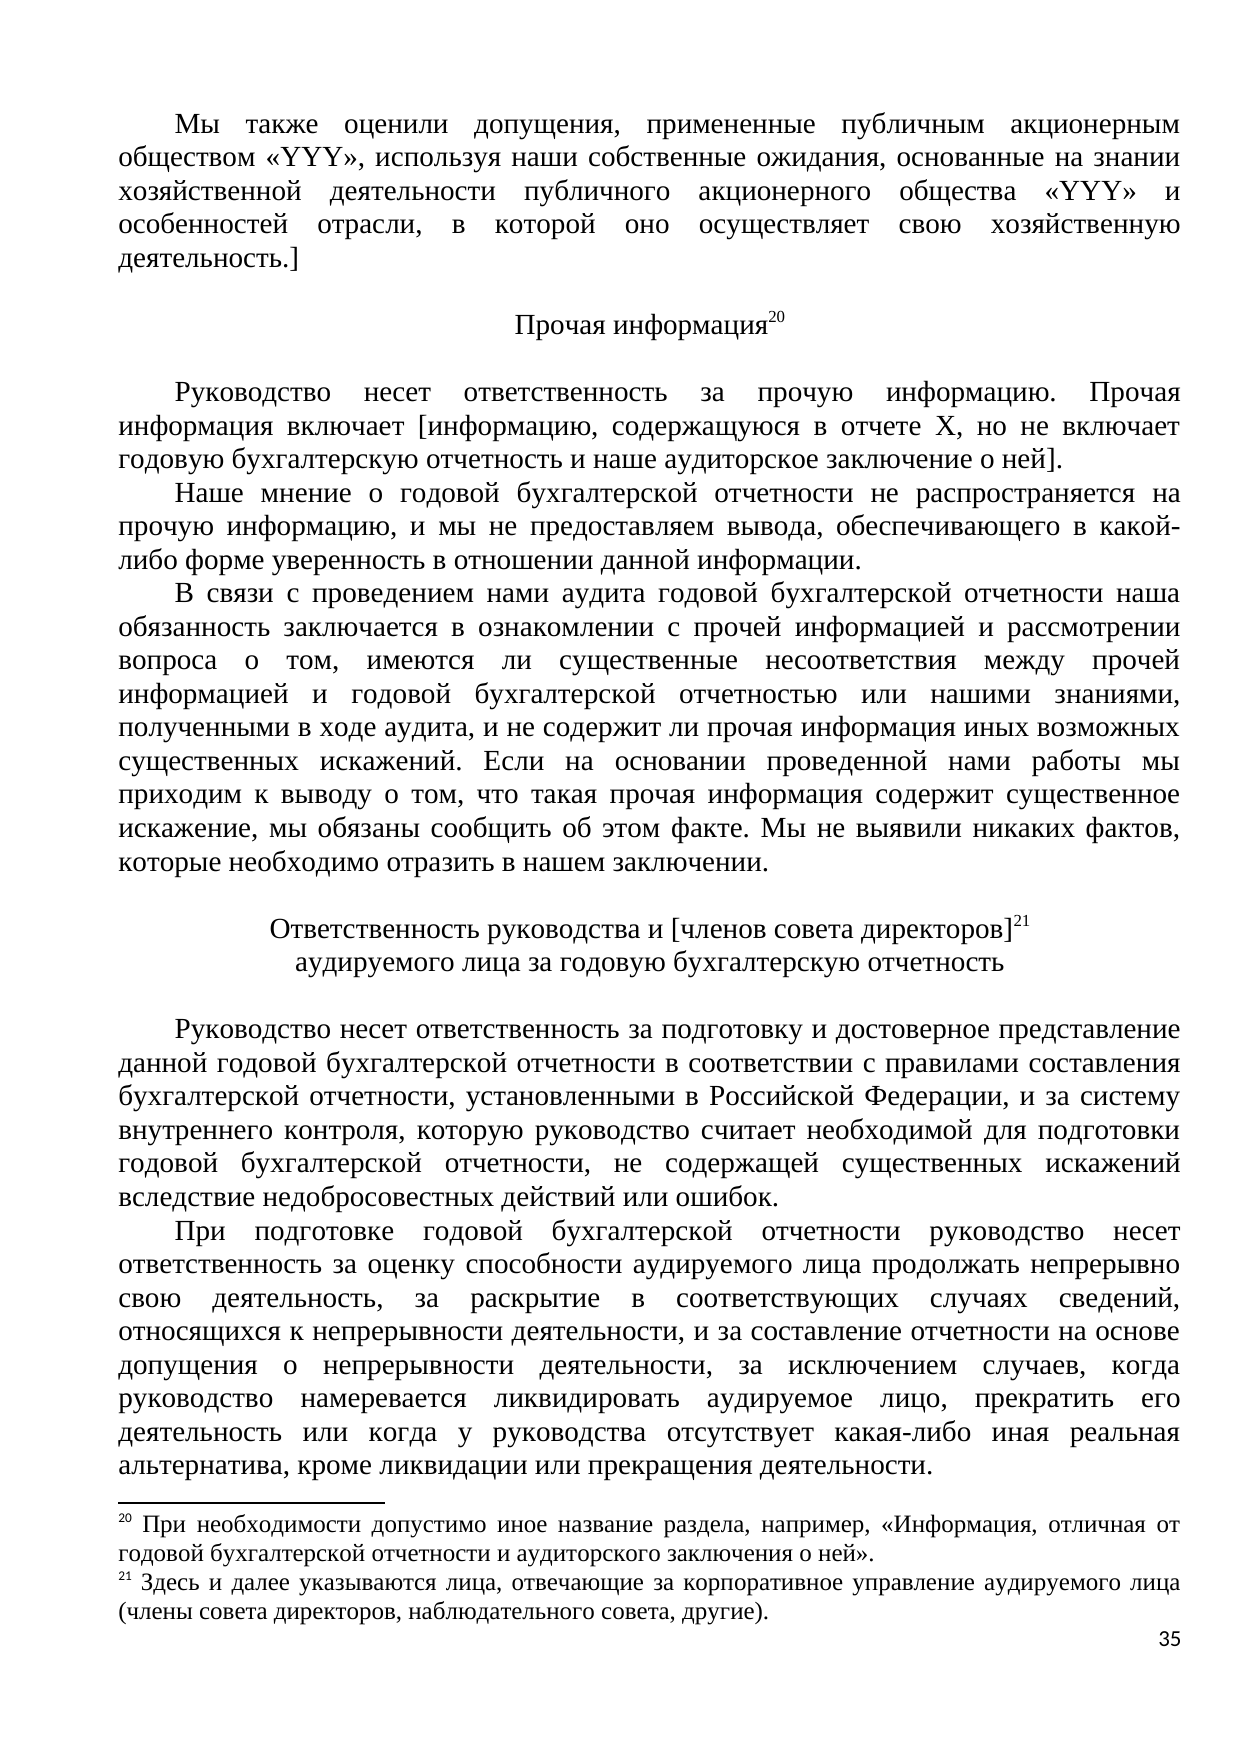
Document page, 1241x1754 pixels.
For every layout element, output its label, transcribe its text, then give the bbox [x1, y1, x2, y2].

text Мы также оценили допущения, примененные публичным акционерным обществом «YYY», используя наши собственные ожидания, основанные на знании хозяйственной деятельности публичного акционерного общества «YYY» и особенностей отрасли, в которой оно осуществляет свою хозяйственную деятельность.] [118, 106, 1181, 273]
text аудируемого лица за годовую бухгалтерскую отчетность [118, 944, 1181, 978]
text В связи с проведением нами аудита годовой бухгалтерской отчетности наша обязанность заключается в ознакомлении с прочей информацией и рассмотрении вопроса о том, имеются ли существенные несоответствия между прочей информацией и годовой бухгалтерской отчетностью или нашими знаниями, полученными в ходе аудита, и не содержит ли прочая информация иных возможных существенных искажений. Если на основании проведенной нами работы мы приходим к выводу о том, что такая прочая информация содержит существенное искажение, мы обязаны сообщить об этом факте. Мы не выявили никаких фактов, которые необходимо отразить в нашем заключении. [118, 575, 1181, 877]
text Ответственность руководства и [членов совета директоров] [118, 911, 1181, 944]
text Наше мнение о годовой бухгалтерской отчетности не распространяется на прочую информацию, и мы не предоставляем вывода, обеспечивающего в какой-либо форме уверенность в отношении данной информации. [118, 475, 1181, 575]
text Прочая информация [118, 307, 1181, 341]
text При подготовке годовой бухгалтерской отчетности руководство несет ответственность за оценку способности аудируемого лица продолжать непрерывно свою деятельность, за раскрытие в соответствующих случаях сведений, относящихся к непрерывности деятельности, и за составление отчетности на основе допущения о непрерывности деятельности, за исключением случаев, когда руководство намеревается ликвидировать аудируемое лицо, прекратить его деятельность или когда у руководства отсутствует какая-либо иная реальная альтернатива, кроме ликвидации или прекращения деятельности. [118, 1213, 1181, 1481]
text Руководство несет ответственность за подготовку и достоверное представление данной годовой бухгалтерской отчетности в соответствии с правилами составления бухгалтерской отчетности, установленными в Российской Федерации, и за систему внутреннего контроля, которую руководство считает необходимой для подготовки годовой бухгалтерской отчетности, не содержащей существенных искажений вследствие недобросовестных действий или ошибок. [118, 1011, 1181, 1213]
text Руководство несет ответственность за прочую информацию. Прочая информация включает [информацию, содержащуюся в отчете X, но не включает годовую бухгалтерскую отчетность и наше аудиторское заключение о ней]. [118, 374, 1181, 475]
